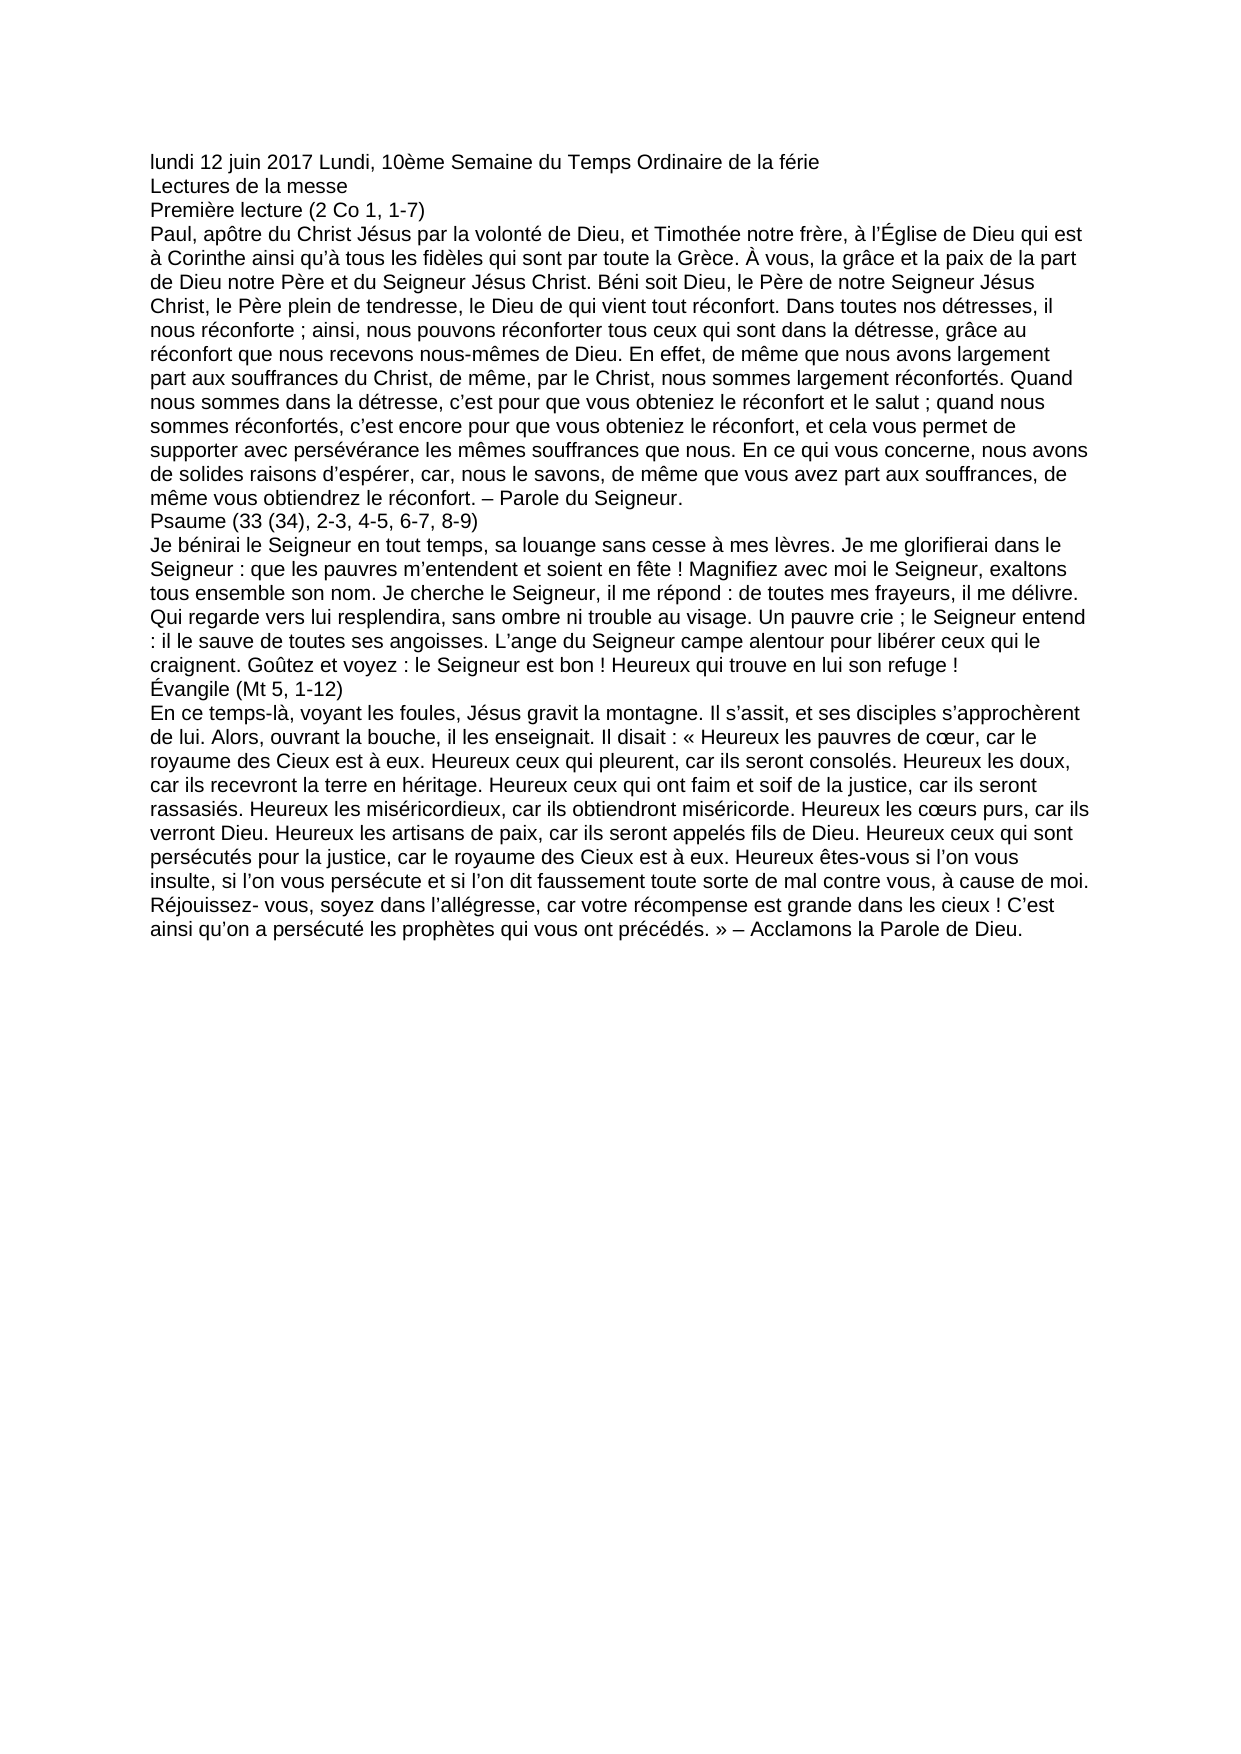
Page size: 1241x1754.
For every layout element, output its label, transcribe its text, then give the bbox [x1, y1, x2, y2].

text Paul, apôtre du Christ Jésus par la volonté de Dieu, et Timothée notre frère, à l’Église de Dieu qui est à Corinthe ainsi qu’à tous les fidèles qui sont par toute la Grèce. À vous, la grâce et la paix de la part de Dieu notre Père et du Seigneur Jésus Christ. Béni soit Dieu, le Père de notre Seigneur Jésus Christ, le Père plein de tendresse, le Dieu de qui vient tout réconfort. Dans toutes nos détresses, il nous réconforte ; ainsi, nous pouvons réconforter tous ceux qui sont dans la détresse, grâce au réconfort que nous recevons nous-mêmes de Dieu. En effet, de même que nous avons largement part aux souffrances du Christ, de même, par le Christ, nous sommes largement réconfortés. Quand nous sommes dans la détresse, c’est pour que vous obteniez le réconfort et le salut ; quand nous sommes réconfortés, c’est encore pour que vous obteniez le réconfort, et cela vous permet de supporter avec persévérance les mêmes souffrances que nous. En ce qui vous concerne, nous avons de solides raisons d’espérer, car, nous le savons, de même que vous avez part aux souffrances, de même vous obtiendrez le réconfort. – Parole du Seigneur. [150, 222, 1090, 509]
text En ce temps-là, voyant les foules, Jésus gravit la montagne. Il s’assit, et ses disciples s’approchèrent de lui. Alors, ouvrant la bouche, il les enseignait. Il disait : « Heureux les pauvres de cœur, car le royaume des Cieux est à eux. Heureux ceux qui pleurent, car ils seront consolés. Heureux les doux, car ils recevront la terre en héritage. Heureux ceux qui ont faim et soif de la justice, car ils seront rassasiés. Heureux les miséricordieux, car ils obtiendront miséricorde. Heureux les cœurs purs, car ils verront Dieu. Heureux les artisans de paix, car ils seront appelés fils de Dieu. Heureux ceux qui sont persécutés pour la justice, car le royaume des Cieux est à eux. Heureux êtes-vous si l’on vous insulte, si l’on vous persécute et si l’on dit faussement toute sorte de mal contre vous, à cause de moi. Réjouissez- vous, soyez dans l’allégresse, car votre récompense est grande dans les cieux ! C’est ainsi qu’on a persécuté les prophètes qui vous ont précédés. » – Acclamons la Parole de Dieu. [150, 701, 1090, 941]
text Je bénirai le Seigneur en tout temps, sa louange sans cesse à mes lèvres. Je me glorifierai dans le Seigneur : que les pauvres m’entendent et soient en fête ! Magnifiez avec moi le Seigneur, exaltons tous ensemble son nom. Je cherche le Seigneur, il me répond : de toutes mes frayeurs, il me délivre. Qui regarde vers lui resplendira, sans ombre ni trouble au visage. Un pauvre crie ; le Seigneur entend : il le sauve de toutes ses angoisses. L’ange du Seigneur campe alentour pour libérer ceux qui le craignent. Goûtez et voyez : le Seigneur est bon ! Heureux qui trouve en lui son refuge ! [150, 533, 1090, 677]
